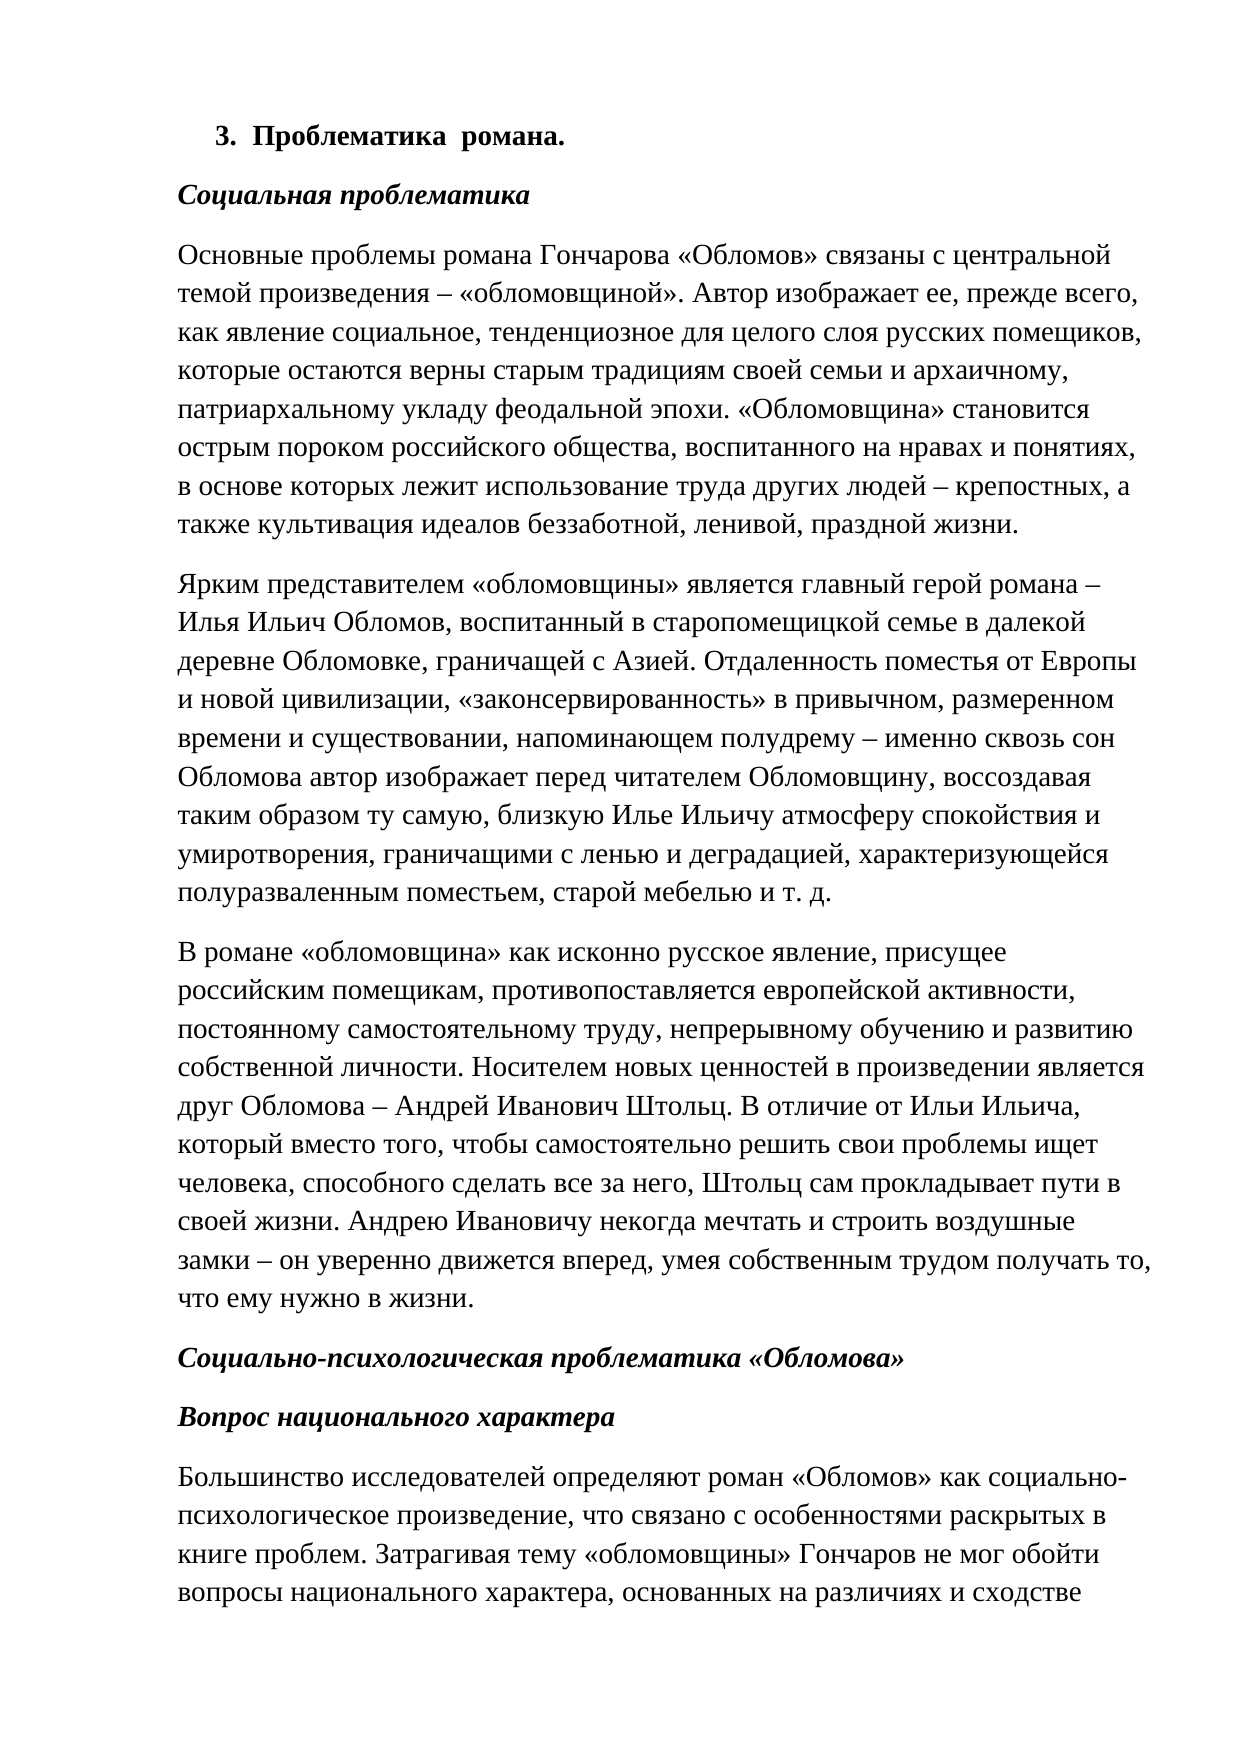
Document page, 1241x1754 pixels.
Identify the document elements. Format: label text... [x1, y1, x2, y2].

text Основные проблемы романа Гончарова «Обломов» связаны с центральной темой произведения – «обломовщиной». Автор изображает ее, прежде всего, как явление социальное, тенденциозное для целого слоя русских помещиков, которые остаются верны старым традициям своей семьи и архаичному, патриархальному укладу феодальной эпохи. «Обломовщина» становится острым пороком российского общества, воспитанного на нравах и понятиях, в основе которых лежит использование труда других людей – крепостных, а также культивация идеалов беззаботной, ленивой, праздной жизни. [177, 237, 1152, 540]
text В романе «обломовщина» как исконно русское явление, присущее российским помещикам, противопоставляется европейской активности, постоянному самостоятельному труду, непрерывному обучению и развитию собственной личности. Носителем новых ценностей в произведении является друг Обломова – Андрей Иванович Штольц. В отличие от Ильи Ильича, который вместо того, чтобы самостоятельно решить свои проблемы ищет человека, способного сделать все за него, Штольц сам прокладывает пути в своей жизни. Андрею Ивановичу некогда мечтать и строить воздушные замки – он уверенно движется вперед, умея собственным трудом получать то, что ему нужно в жизни. [177, 934, 1152, 1314]
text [177, 1459, 1152, 1608]
list Проблематика романа. [215, 118, 1152, 152]
text Социальная проблематика [177, 177, 1152, 211]
text Ярким представителем «обломовщины» является главный герой романа – Илья Ильич Обломов, воспитанный в старопомещицкой семье в далекой деревне Обломовке, граничащей с Азией. Отдаленность поместья от Европы и новой цивилизации, «законсервированность» в привычном, размеренном времени и существовании, напоминающем полудрему – именно сквозь сон Обломова автор изображает перед читателем Обломовщину, воссоздавая таким образом ту самую, близкую Илье Ильичу атмосферу спокойствия и умиротворения, граничащими с ленью и деградацией, характеризующейся полуразваленным поместьем, старой мебелью и т. д. [177, 566, 1152, 908]
text Социально-психологическая проблематика «Обломова» [177, 1340, 1152, 1373]
text Вопрос национального характера [177, 1399, 1152, 1433]
